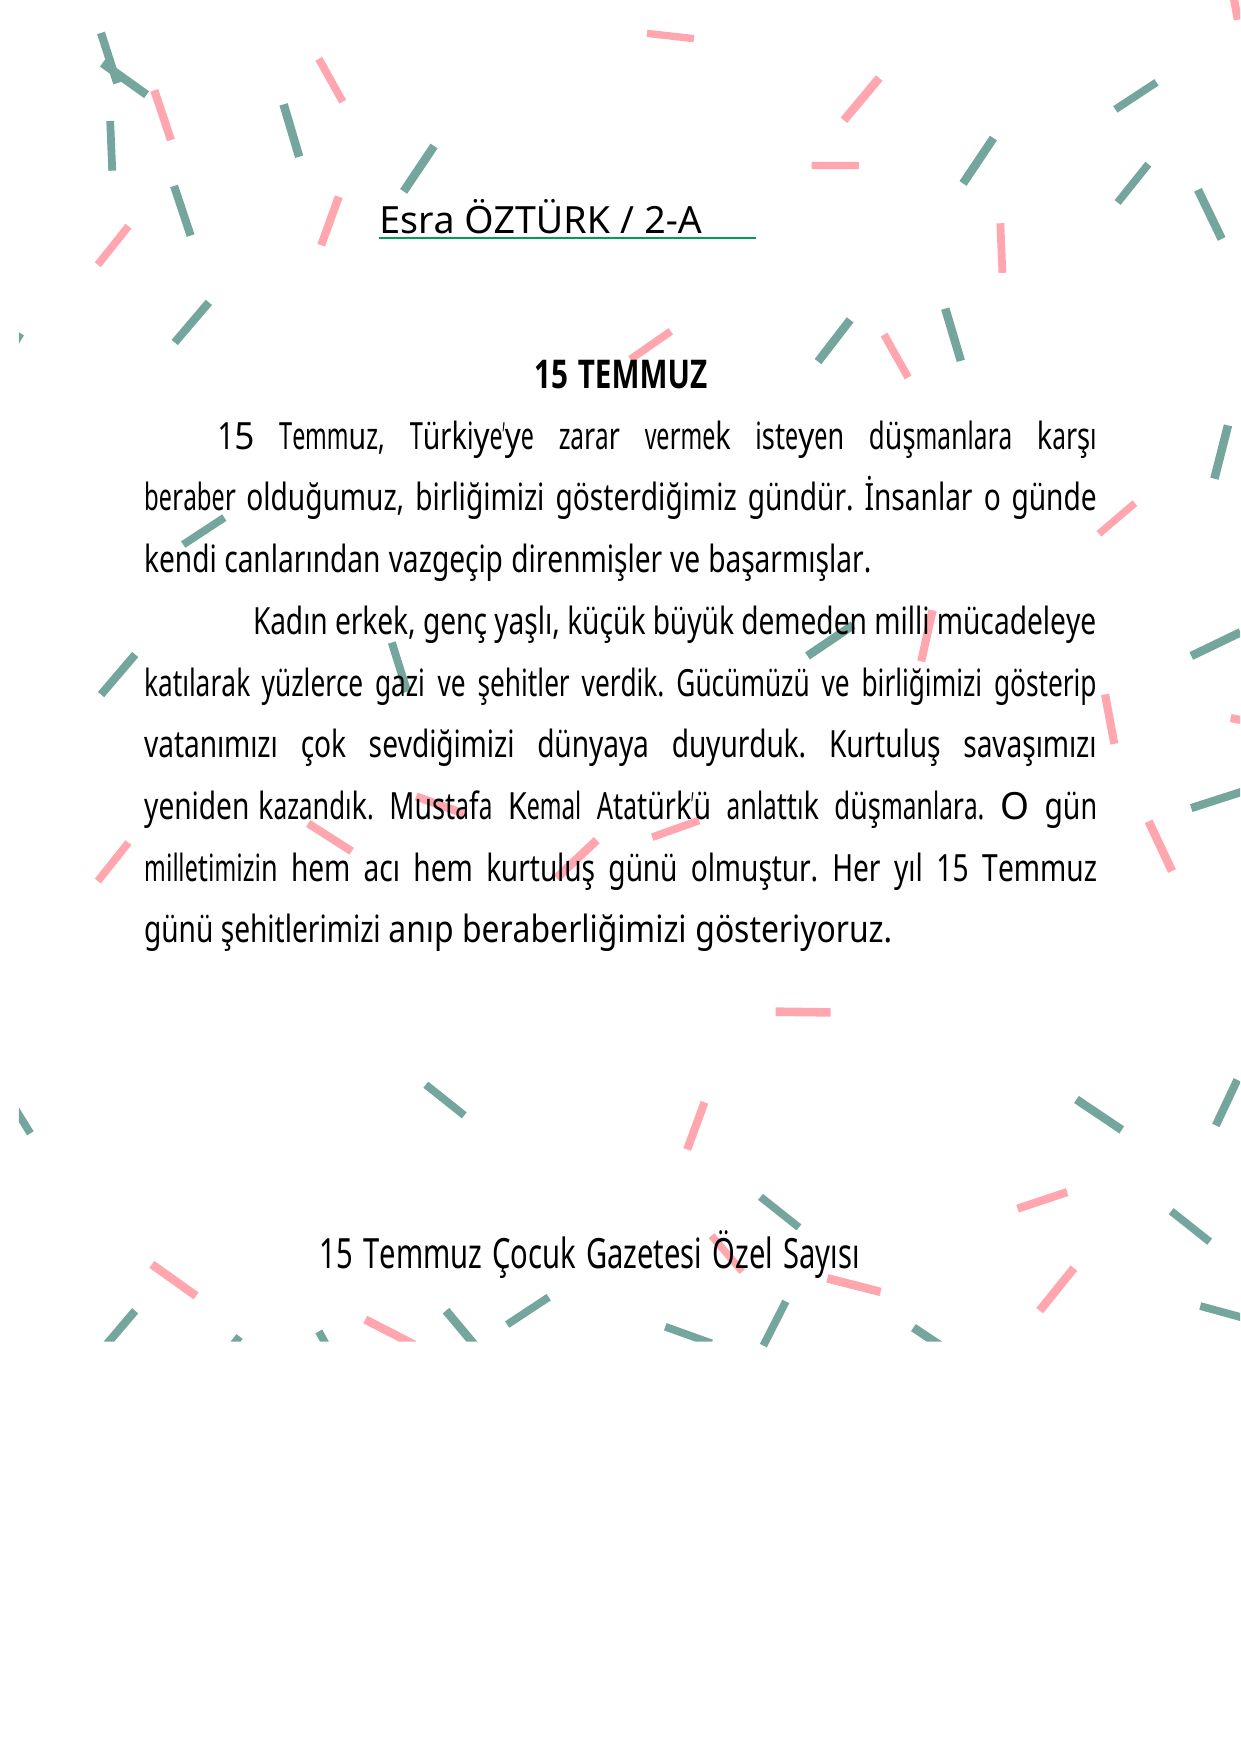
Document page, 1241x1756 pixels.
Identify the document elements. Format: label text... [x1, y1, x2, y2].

subtitle 15 Temmuz Çocuk Gazetesi Özel Sayısı [81, 1224, 1151, 1281]
text 15 TEMMUZ [132, 346, 1109, 400]
text Kadın erkek, genç yaşlı, küçük büyük demeden milli mücadeleye katılarak yüzlerce gazi ve şehitler verdik. Gücümüzü ve birliğimizi gösterip vatanımızı çok sevdiğimizi dünyaya duyurduk. Kurtuluş savaşımızı yeniden kazandık. Mustafa Kemal Atatürk’ü anlattık düşmanlara. O gün milletimizin hem acı hem kurtuluş günü olmuştur. Her yıl 15 Temmuz günü şehitlerimizi anıp beraberliğimizi gösteriyoruz. [144, 594, 1097, 954]
text Esra ÖZTÜRK / 2-A [81, 193, 1203, 244]
subtitle 15 Temmuz, Türkiye’ye zarar vermek isteyen düşmanlara karşı beraber olduğumuz, birliğimizi gösterdiğimiz gündür. İnsanlar o günde kendi canlarından vazgeçip direnmişler ve başarmışlar. [144, 409, 1097, 583]
